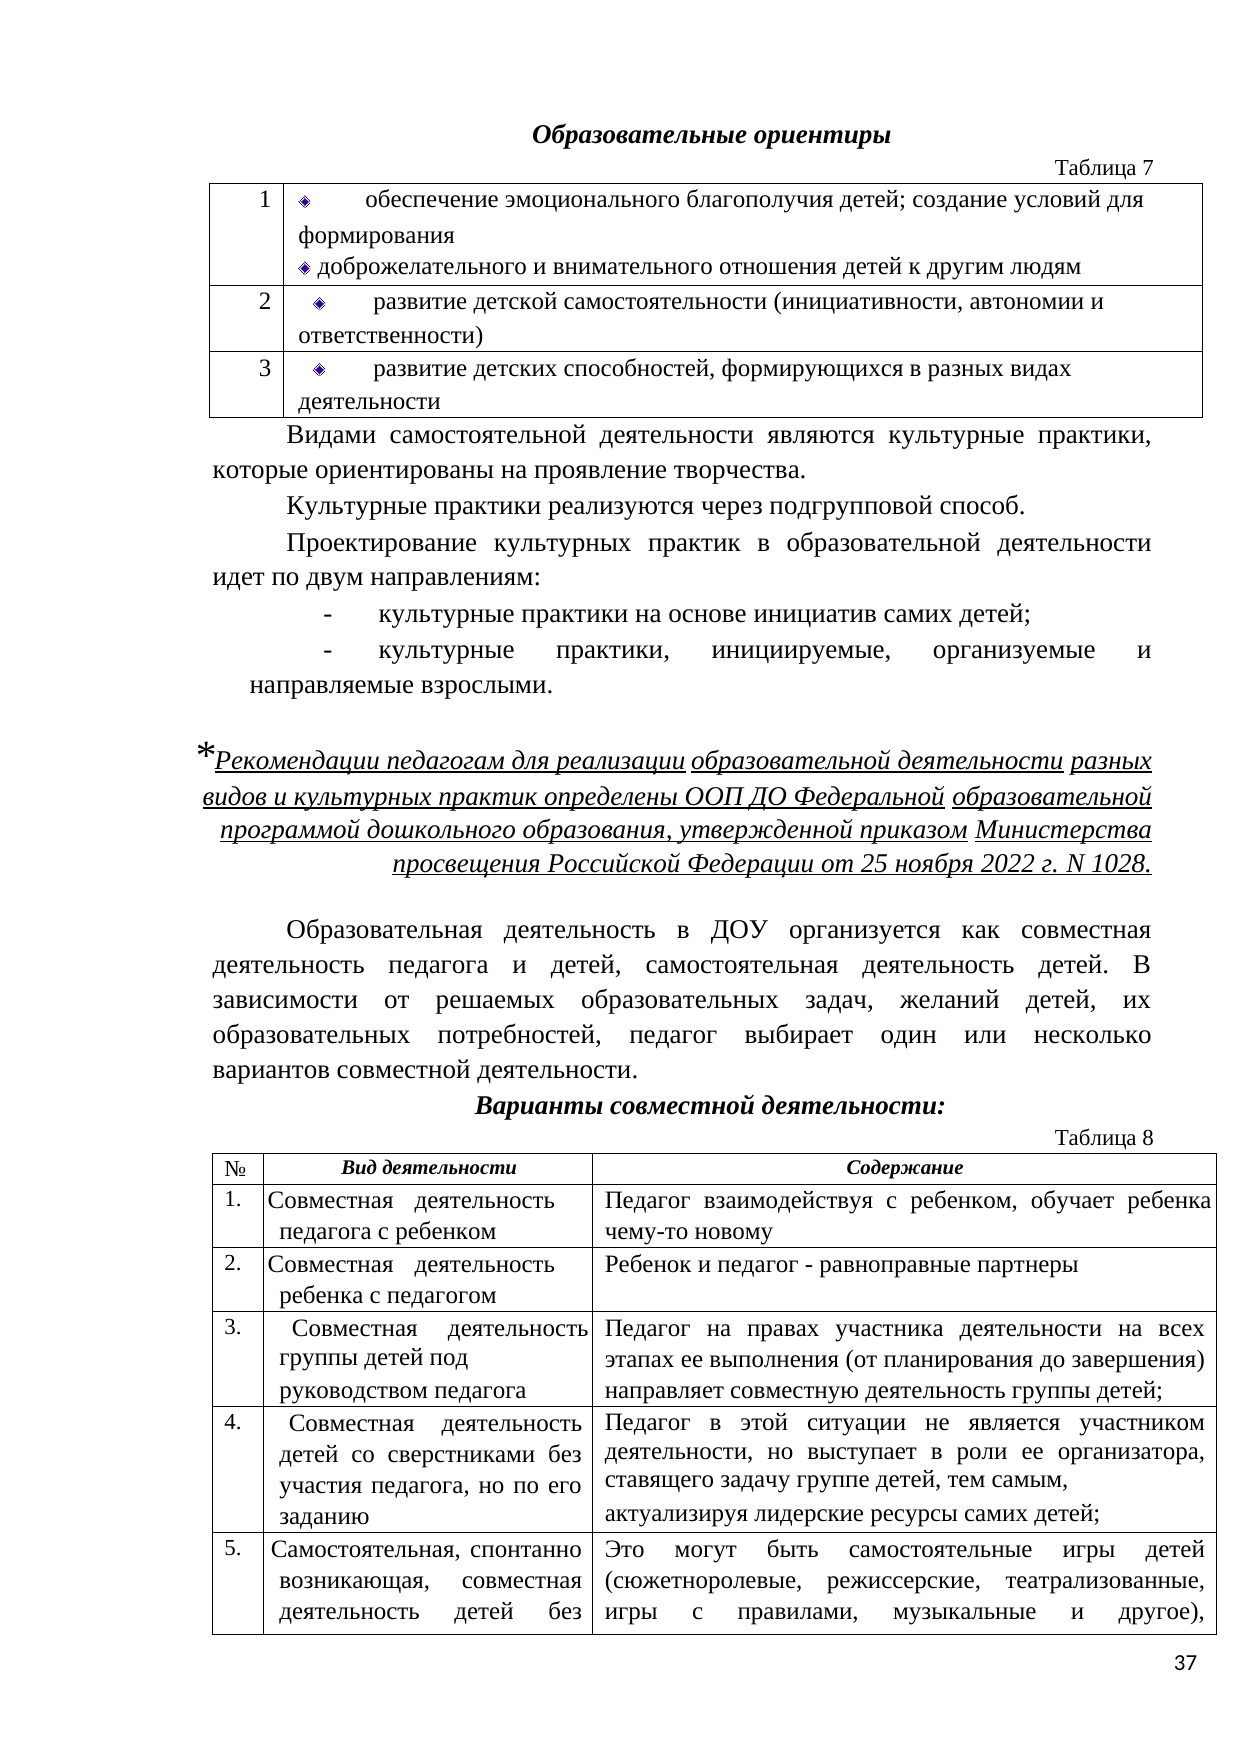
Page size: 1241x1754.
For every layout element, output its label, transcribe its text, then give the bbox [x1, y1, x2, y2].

table_cell Ребенок и педагог - равноправные партнеры [593, 1248, 1216, 1311]
table_cell 5. [213, 1533, 263, 1634]
table_cell Педагог на правах участника деятельности на всех этапах ее выполнения (от планирования до завершения) направляет совместную деятельность группы детей; [593, 1312, 1216, 1406]
text Культурные практики реализуются через подгрупповой способ. [286, 489, 1152, 521]
table_header 1 [210, 184, 283, 284]
text Таблица 7 [153, 154, 1154, 180]
table_cell Совместная деятельность педагога с ребенком [264, 1185, 592, 1247]
text Видами самостоятельной деятельности являются культурные практики, которые ориентированы на проявление творчества. [212, 418, 1152, 484]
table_header Вид деятельности [264, 1154, 592, 1183]
table_header № [213, 1154, 263, 1183]
table_cell развитие детских способностей, формирующихся в разных видах деятельности [284, 352, 1202, 417]
text *Рекомендации педагогам для реализации образовательной деятельности разных видов и культурных практик определены ООП ДО Федеральной образовательной программой дошкольного образования, утвержденной приказом Министерства просвещения Российской Федерации от 25 ноября 2022 г. N 1028. [153, 730, 1152, 878]
picture [298, 195, 311, 208]
text Образовательная деятельность в ДОУ организуется как совместная деятельность педагога и детей, самостоятельная деятельность детей. В зависимости от решаемых образовательных задач, желаний детей, их образовательных потребностей, педагог выбирает один или несколько вариантов совместной деятельности. [212, 913, 1152, 1084]
table_header Содержание [593, 1154, 1216, 1183]
picture [312, 297, 326, 310]
picture [298, 261, 311, 275]
text Проектирование культурных практик в образовательной деятельности идет по двум направлениям: [212, 526, 1152, 592]
text Варианты совместной деятельности: [271, 1089, 1150, 1120]
table_cell Совместная деятельность ребенка с педагогом [264, 1248, 592, 1311]
table_cell Совместная деятельность группы детей под руководством педагога [264, 1312, 592, 1406]
table_cell 3 [210, 352, 283, 417]
table_header обеспечение эмоционального благополучия детей; создание условий для формирования доброжелательного и внимательного отношения детей к другим людям [284, 184, 1202, 284]
table_cell 2. [213, 1248, 263, 1311]
list культурные практики, инициируемые, организуемые и направляемые взрослыми. [249, 633, 1152, 699]
table_cell 3. [213, 1312, 263, 1406]
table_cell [593, 1533, 1216, 1634]
text Таблица 8 [153, 1124, 1154, 1151]
picture [312, 363, 326, 376]
table_cell 2 [210, 286, 283, 351]
table_cell Педагог в этой ситуации не является участником деятельности, но выступает в роли ее организатора, ставящего задачу группе детей, тем самым, актуализируя лидерские ресурсы самих детей; [593, 1407, 1216, 1532]
table_cell 1. [213, 1185, 263, 1247]
table_cell Педагог взаимодействуя с ребенком, обучает ребенка чему-то новому [593, 1185, 1216, 1247]
subtitle Образовательные ориентиры [271, 118, 1152, 150]
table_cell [264, 1533, 592, 1634]
table_cell развитие детской самостоятельности (инициативности, автономии и ответственности) [284, 286, 1202, 351]
table_cell Совместная деятельность детей со сверстниками без участия педагога, но по его заданию [264, 1407, 592, 1532]
list культурные практики на основе инициатив самих детей; [249, 597, 1152, 628]
table_cell 4. [213, 1407, 263, 1532]
